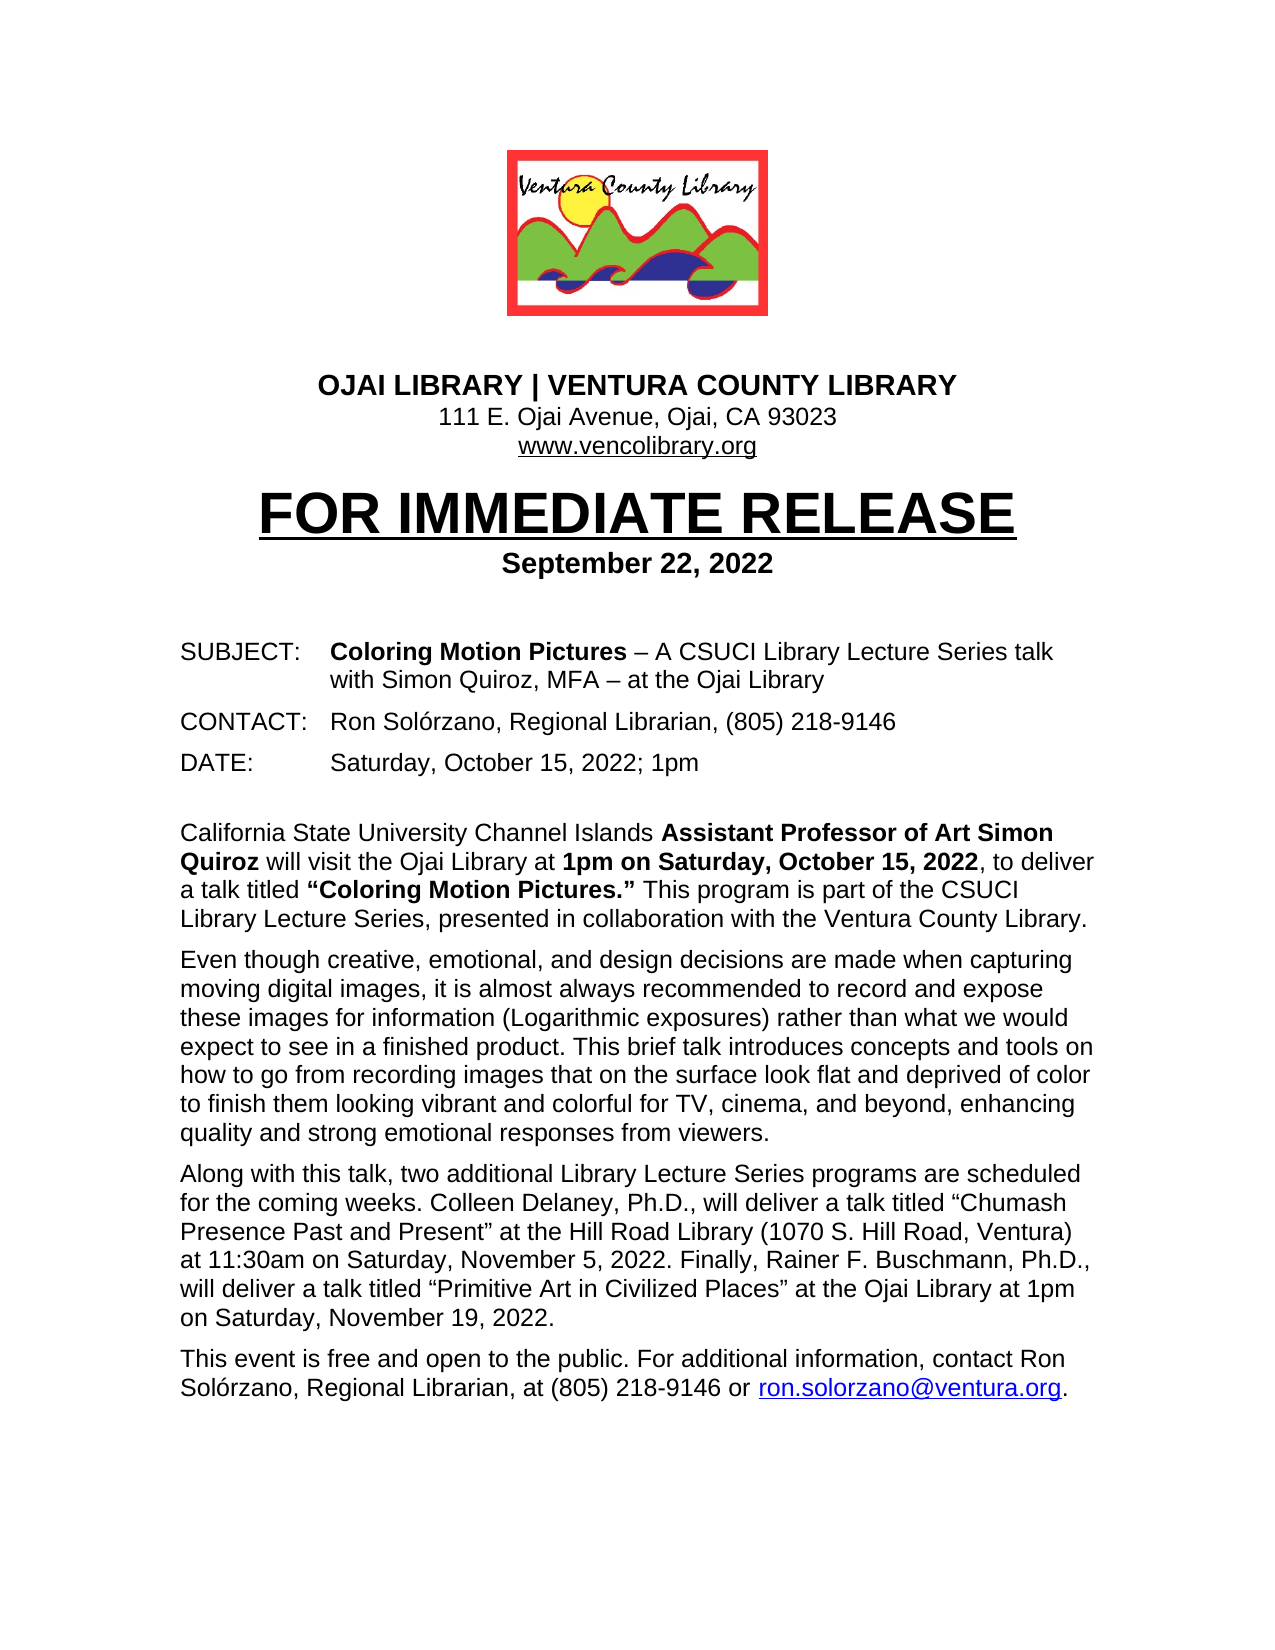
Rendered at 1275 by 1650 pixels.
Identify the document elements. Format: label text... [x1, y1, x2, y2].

subtitle FOR IMMEDIATE RELEASE September 22, 2022 [180, 478, 1095, 579]
subtitle DATE: Saturday, October 15, 2022; 1pm [180, 748, 1095, 777]
text California State University Channel Islands Assistant Professor of Art Simon Quiroz will visit the Ojai Library at 1pm on Saturday, October 15, 2022, to deliver a talk titled “Coloring Motion Pictures.” This program is part of the CSUCI Library Lecture Series, presented in collaboration with the Ventura County Library. [180, 818, 1095, 933]
picture [507, 150, 768, 316]
text CONTACT: Ron Solórzano, Regional Librarian, (805) 218-9146 [180, 707, 1095, 735]
text Even though creative, emotional, and design decisions are made when capturing moving digital images, it is almost always recommended to record and expose these images for information (Logarithmic exposures) rather than what we would expect to see in a finished product. This brief talk introduces concepts and tools on how to go from recording images that on the surface look flat and deprived of color to finish them looking vibrant and colorful for TV, cinema, and beyond, enhancing quality and strong emotional responses from viewers. [180, 945, 1095, 1147]
subtitle www.vencolibrary.org [180, 431, 1095, 459]
text Along with this talk, two additional Library Lecture Series programs are scheduled for the coming weeks. Colleen Delaney, Ph.D., will deliver a talk titled “Chumash Presence Past and Present” at the Hill Road Library (1070 S. Hill Road, Ventura) at 11:30am on Saturday, November 5, 2022. Finally, Rainer F. Buschmann, Ph.D., will deliver a talk titled “Primitive Art in Civilized Places” at the Ojai Library at 1pm on Saturday, November 19, 2022. [180, 1159, 1095, 1332]
text This event is free and open to the public. For additional information, contact Ron Solórzano, Regional Librarian, at (805) 218-9146 or ron.solorzano@ventura.org. [180, 1344, 1095, 1402]
subtitle 111 E. Ojai Avenue, Ojai, CA 93023 [180, 402, 1095, 431]
text SUBJECT: Coloring Motion Pictures – A CSUCI Library Lecture Series talk with Simon Quiroz, MFA – at the Ojai Library [180, 637, 1095, 694]
subtitle OJAI LIBRARY | VENTURA COUNTY LIBRARY [180, 368, 1095, 402]
